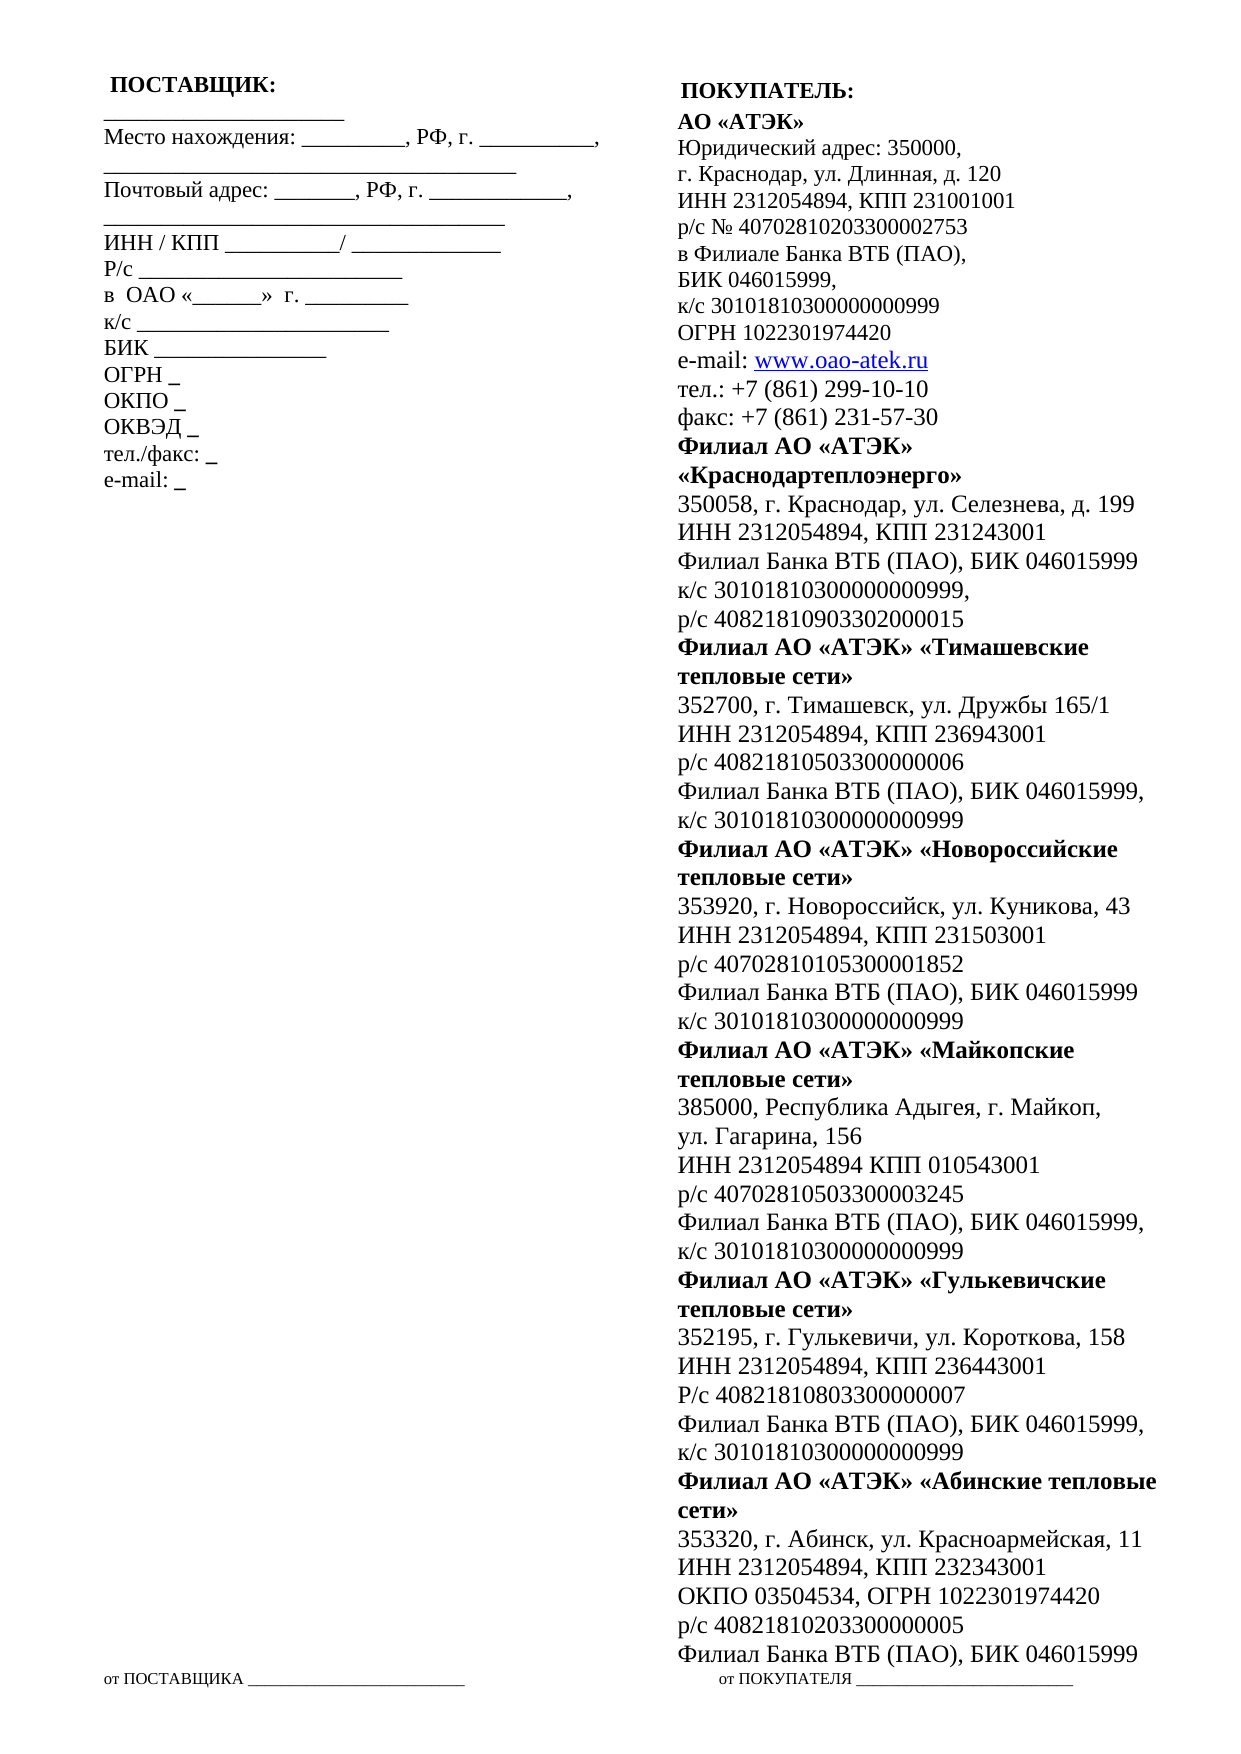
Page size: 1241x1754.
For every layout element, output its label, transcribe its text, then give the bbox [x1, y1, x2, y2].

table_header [92, 44, 666, 1667]
